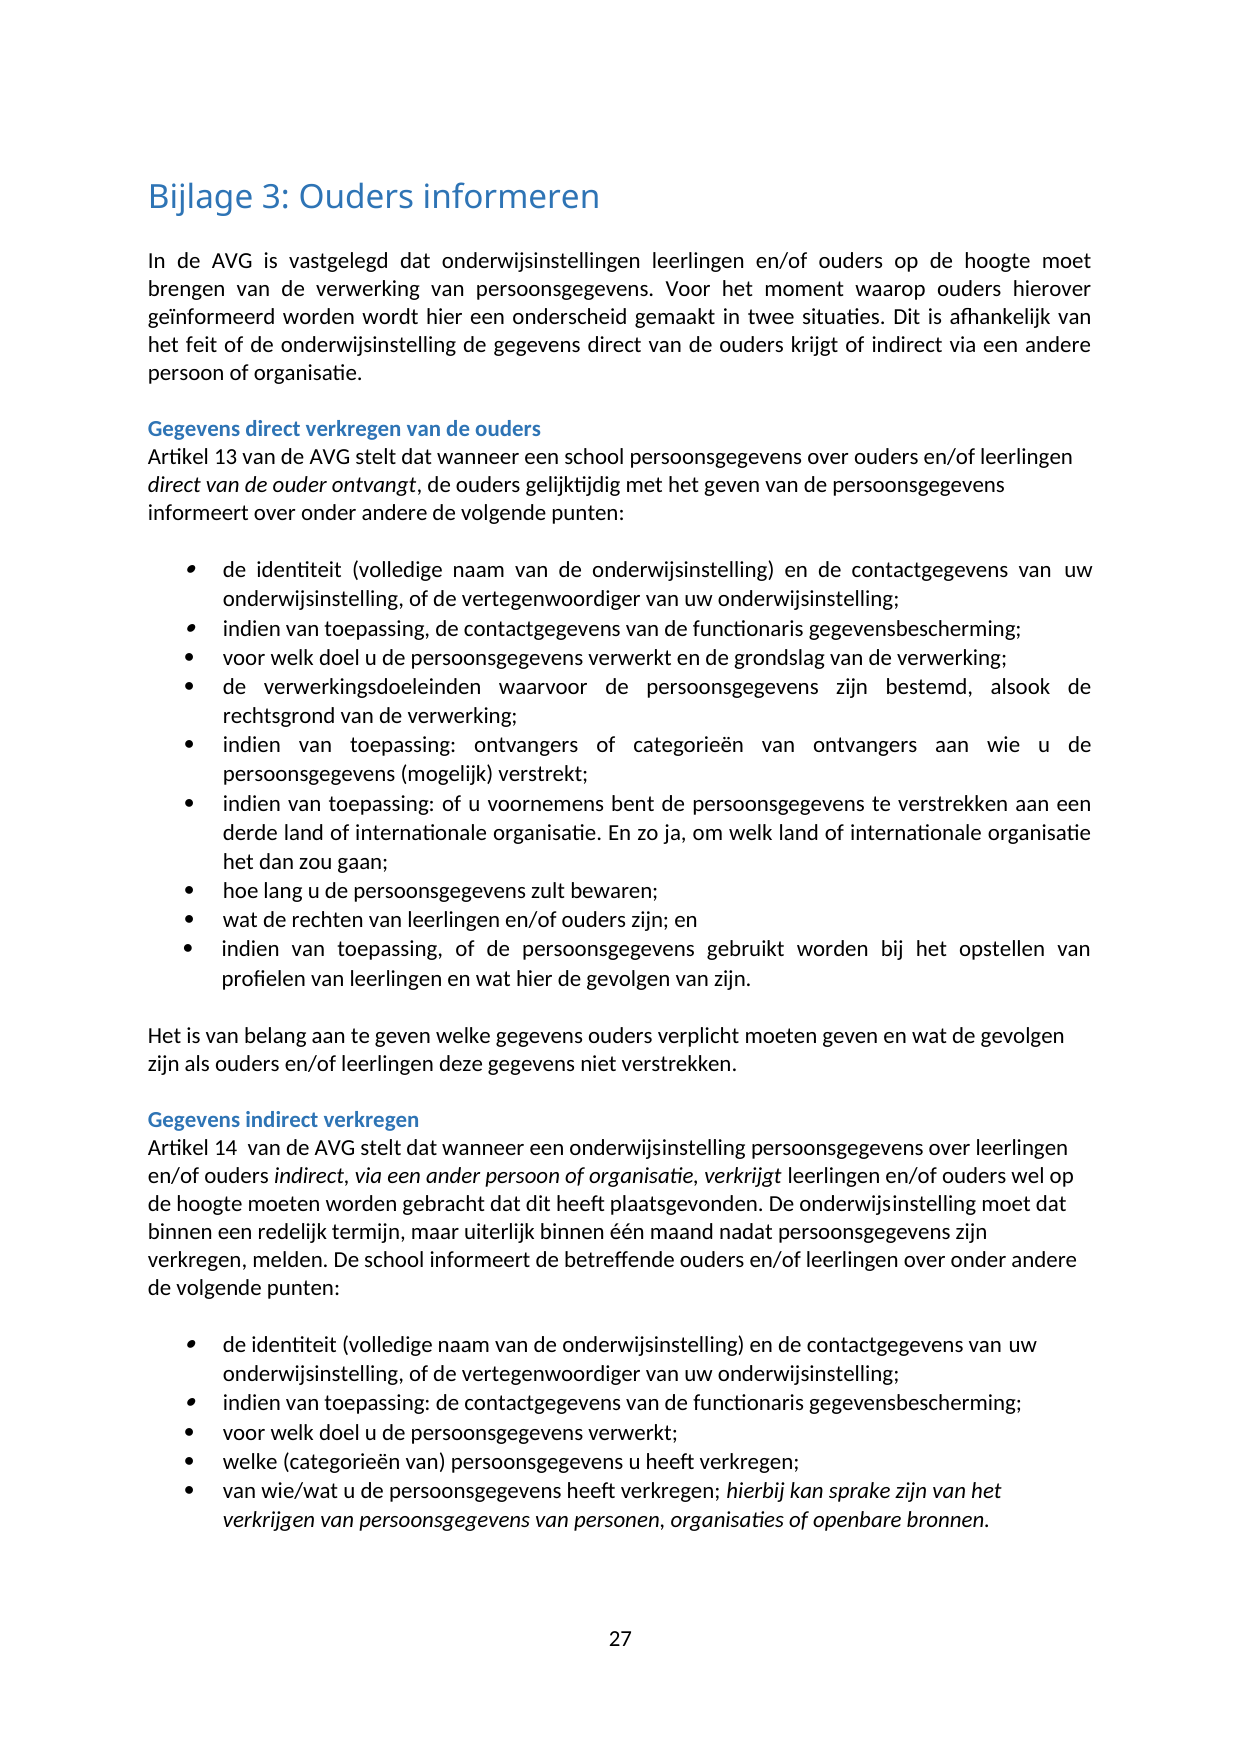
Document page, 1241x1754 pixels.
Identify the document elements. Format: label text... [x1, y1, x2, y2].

list indien van toepassing: de contactgegevens van de functionaris gegevensbescherming; [185, 1387, 1093, 1417]
list Artikel 14 van de AVG stelt dat wanneer een onderwijsinstelling persoonsgegevens over leerlingen en/of ouders indirect, via een ander persoon of organisatie, verkrijgt leerlingen en/of ouders wel op de hoogte moeten worden gebracht dat dit heeft plaatsgevonden. De onderwijsinstelling moet dat binnen een redelijk termijn, maar uiterlijk binnen één maand nadat persoonsgegevens zijn verkregen, melden. De school informeert de betreffende ouders en/of leerlingen over onder andere de volgende punten: [148, 1133, 1093, 1301]
list de identiteit (volledige naam van de onderwijsinstelling) en de contactgegevens van uw onderwijsinstelling, of de vertegenwoordiger van uw onderwijsinstelling; [185, 554, 1093, 613]
list hoe lang u de persoonsgegevens zult bewaren; [185, 875, 1093, 904]
text Gegevens indirect verkregen [148, 1105, 1093, 1133]
subtitle Bijlage 3: Ouders informeren [148, 173, 1093, 218]
text In de AVG is vastgelegd dat onderwijsinstellingen leerlingen en/of ouders op de hoogte moet brengen van de verwerking van persoonsgegevens. Voor het moment waarop ouders hierover geïnformeerd worden wordt hier een onderscheid gemaakt in twee situaties. Dit is afhankelijk van het feit of de onderwijsinstelling de gegevens direct van de ouders krijgt of indirect via een andere persoon of organisatie. [148, 246, 1093, 386]
list wat de rechten van leerlingen en/of ouders zijn; en [185, 904, 1093, 933]
list indien van toepassing: of u voornemens bent de persoonsgegevens te verstrekken aan een derde land of internationale organisatie. En zo ja, om welk land of internationale organisatie het dan zou gaan; [185, 788, 1093, 875]
list indien van toepassing: ontvangers of categorieën van ontvangers aan wie u de persoonsgegevens (mogelijk) verstrekt; [185, 729, 1093, 788]
text Het is van belang aan te geven welke gegevens ouders verplicht moeten geven en wat de gevolgen zijn als ouders en/of leerlingen deze gegevens niet verstrekken. [148, 1021, 1093, 1077]
list voor welk doel u de persoonsgegevens verwerkt; [185, 1417, 1093, 1446]
list indien van toepassing, of de persoonsgegevens gebruikt worden bij het opstellen van profielen van leerlingen en wat hier de gevolgen van zijn. [184, 933, 1093, 992]
list de verwerkingsdoeleinden waarvoor de persoonsgegevens zijn bestemd, alsook de rechtsgrond van de verwerking; [185, 671, 1093, 729]
text Gegevens direct verkregen van de ouders [148, 414, 1093, 442]
list de identiteit (volledige naam van de onderwijsinstelling) en de contactgegevens van uw onderwijsinstelling, of de vertegenwoordiger van uw onderwijsinstelling; [185, 1329, 1093, 1387]
text Artikel 13 van de AVG stelt dat wanneer een school persoonsgegevens over ouders en/of leerlingen direct van de ouder ontvangt, de ouders gelijktijdig met het geven van de persoonsgegevens informeert over onder andere de volgende punten: [148, 442, 1093, 526]
list voor welk doel u de persoonsgegevens verwerkt en de grondslag van de verwerking; [185, 642, 1093, 671]
list welke (categorieën van) persoonsgegevens u heeft verkregen; [185, 1446, 1093, 1475]
list van wie/wat u de persoonsgegevens heeft verkregen; hierbij kan sprake zijn van het verkrijgen van persoonsgegevens van personen, organisaties of openbare bronnen. [185, 1475, 1093, 1533]
list indien van toepassing, de contactgegevens van de functionaris gegevensbescherming; [185, 613, 1093, 642]
